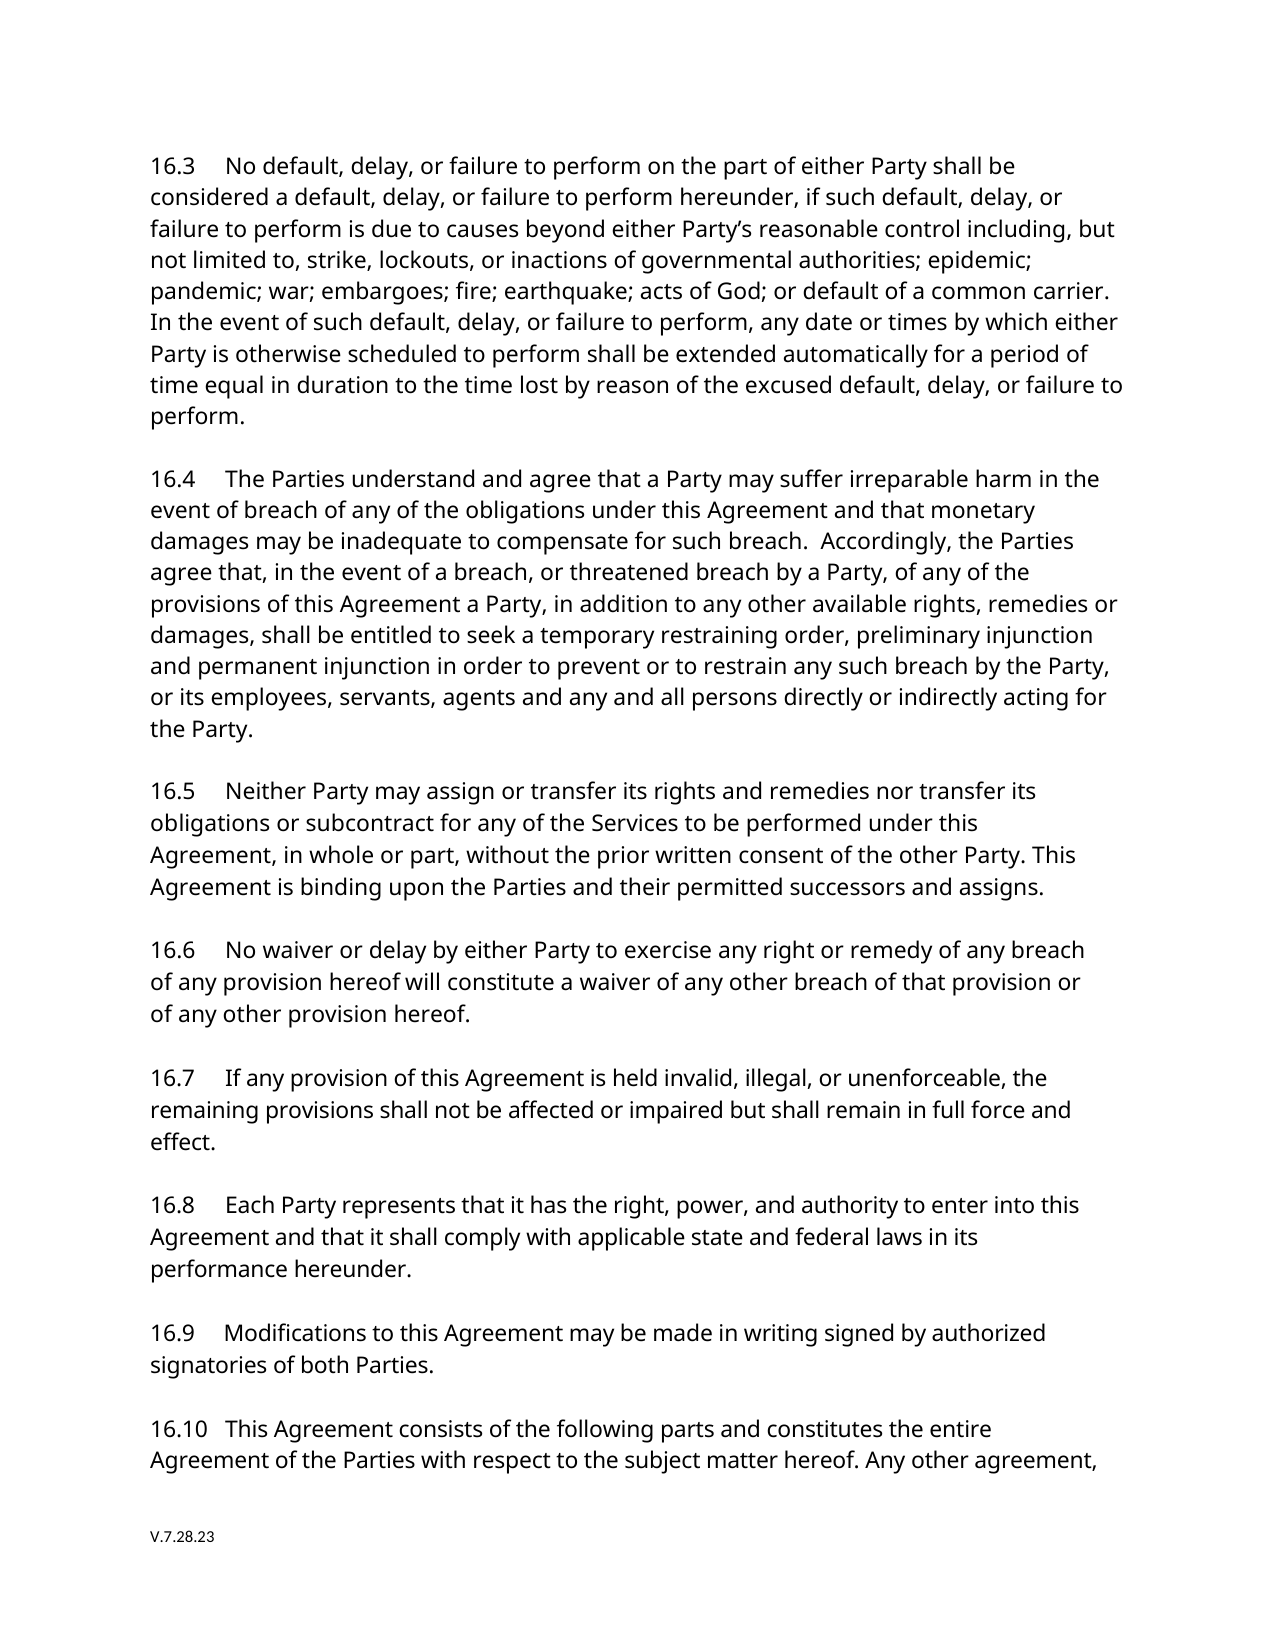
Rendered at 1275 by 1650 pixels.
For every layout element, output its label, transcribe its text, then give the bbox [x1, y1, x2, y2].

text 16.6 No waiver or delay by either Party to exercise any right or remedy of any breach of any provision hereof will constitute a waiver of any other breach of that provision or of any other provision hereof. [150, 934, 1106, 1029]
text 16.4 The Parties understand and agree that a Party may suffer irreparable harm in the event of breach of any of the obligations under this Agreement and that monetary damages may be inadequate to compensate for such breach. Accordingly, the Parties agree that, in the event of a breach, or threatened breach by a Party, of any of the provisions of this Agreement a Party, in addition to any other available rights, remedies or damages, shall be entitled to seek a temporary restraining order, preliminary injunction and permanent injunction in order to prevent or to restrain any such breach by the Party, or its employees, servants, agents and any and all persons directly or indirectly acting for the Party. [150, 462, 1125, 744]
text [150, 1412, 1106, 1476]
text 16.5 Neither Party may assign or transfer its rights and remedies nor transfer its obligations or subcontract for any of the Services to be performed under this Agreement, in whole or part, without the prior written consent of the other Party. This Agreement is binding upon the Parties and their permitted successors and assigns. [150, 775, 1106, 902]
text 16.9 Modifications to this Agreement may be made in writing signed by authorized signatories of both Parties. [150, 1317, 1106, 1380]
text 16.8 Each Party represents that it has the right, power, and authority to enter into this Agreement and that it shall comply with applicable state and federal laws in its performance hereunder. [150, 1189, 1106, 1284]
text 16.3 No default, delay, or failure to perform on the part of either Party shall be considered a default, delay, or failure to perform hereunder, if such default, delay, or failure to perform is due to causes beyond either Party’s reasonable control including, but not limited to, strike, lockouts, or inactions of governmental authorities; epidemic; pandemic; war; embargoes; fire; earthquake; acts of God; or default of a common carrier. In the event of such default, delay, or failure to perform, any date or times by which either Party is otherwise scheduled to perform shall be extended automatically for a period of time equal in duration to the time lost by reason of the excused default, delay, or failure to perform. [150, 150, 1125, 431]
text 16.7 If any provision of this Agreement is held invalid, illegal, or unenforceable, the remaining provisions shall not be affected or impaired but shall remain in full force and effect. [150, 1062, 1106, 1157]
